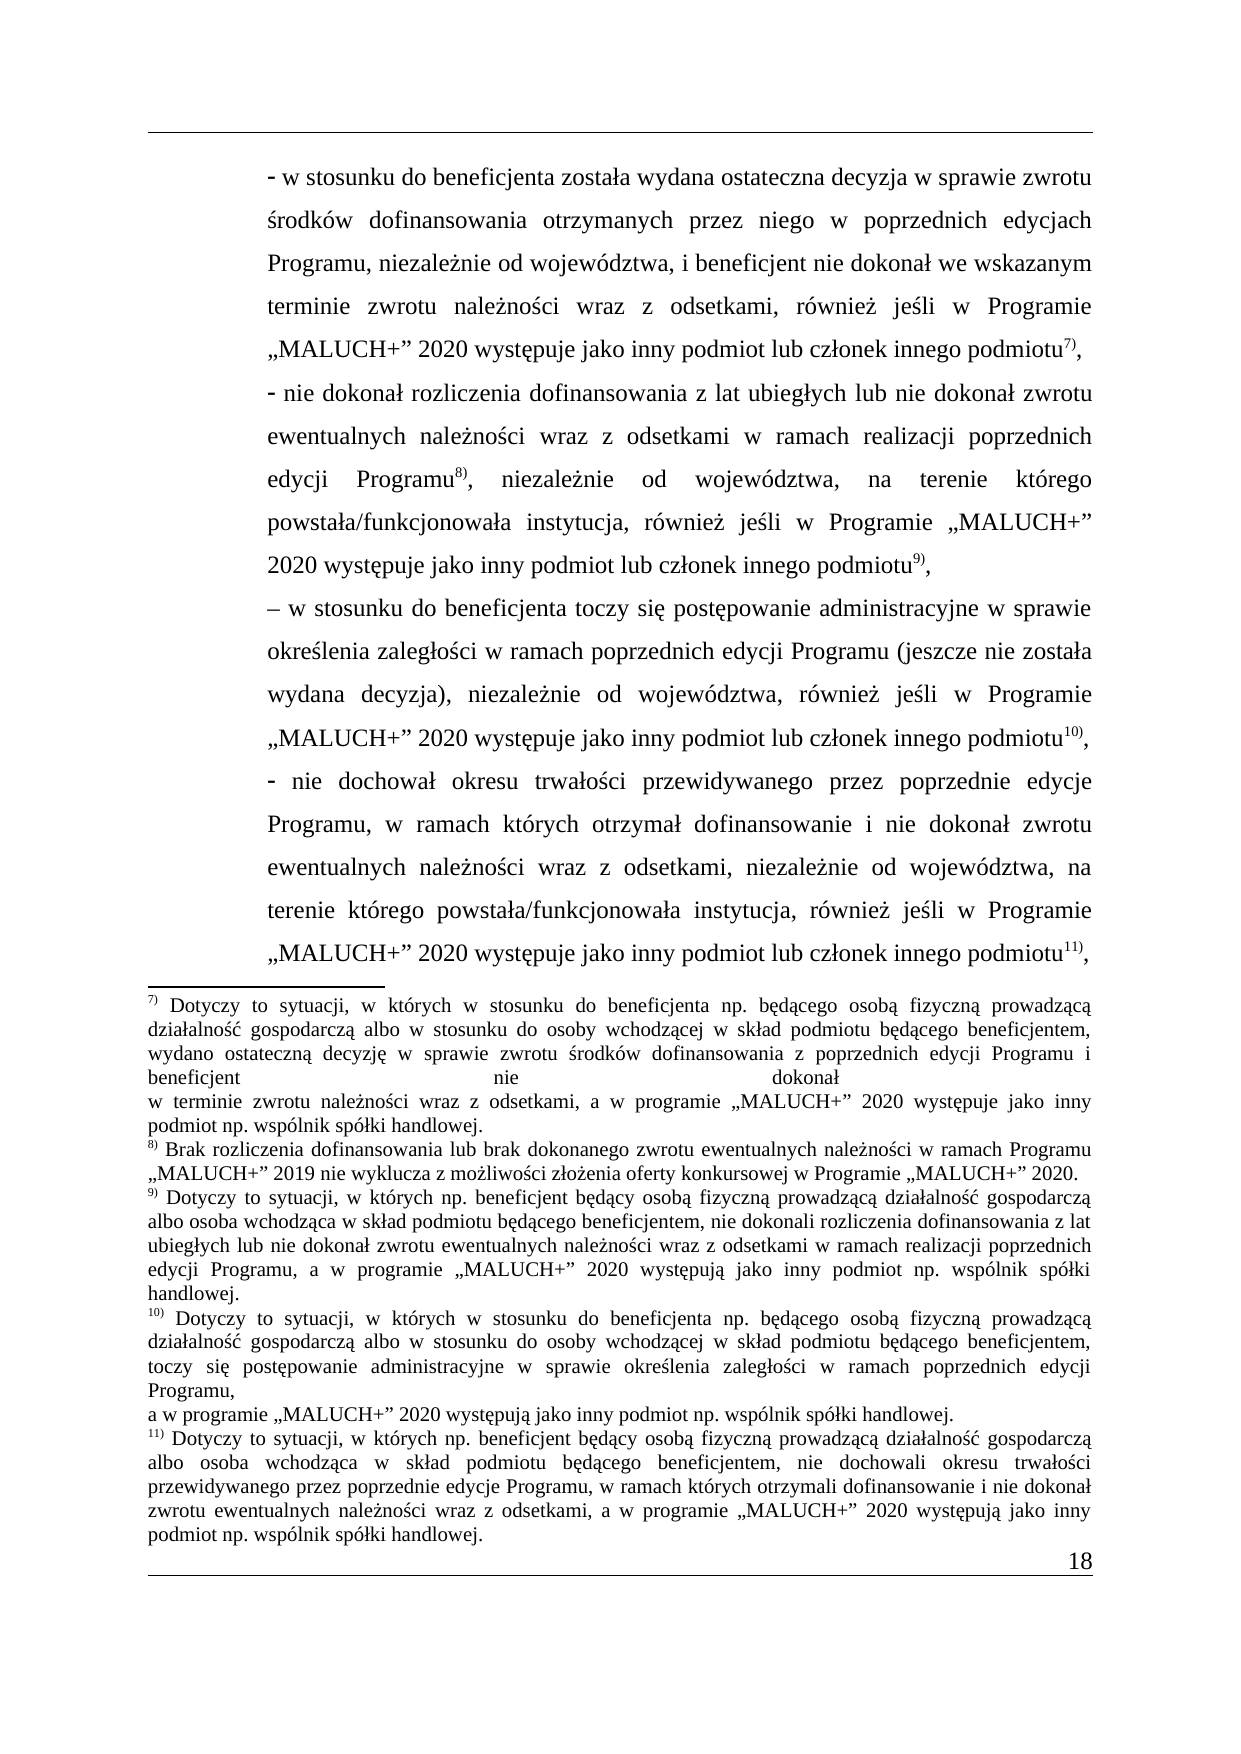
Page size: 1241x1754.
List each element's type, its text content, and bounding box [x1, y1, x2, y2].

list – w stosunku do beneficjenta toczy się postępowanie administracyjne w sprawie określenia zaległości w ramach poprzednich edycji Programu (jeszcze nie została wydana decyzja), niezależnie od województwa, również jeśli w Programie „MALUCH+” 2020 występuje jako inny podmiot lub członek innego podmiotu), [267, 593, 1092, 751]
list nie dochował okresu trwałości przewidywanego przez poprzednie edycje Programu, w ramach których otrzymał dofinansowanie i nie dokonał zwrotu ewentualnych należności wraz z odsetkami, niezależnie od województwa, na terenie którego powstała/funkcjonowała instytucja, również jeśli w Programie „MALUCH+” 2020 występuje jako inny podmiot lub członek innego podmiotu), [267, 766, 1092, 967]
list w stosunku do beneficjenta została wydana ostateczna decyzja w sprawie zwrotu środków dofinansowania otrzymanych przez niego w poprzednich edycjach Programu, niezależnie od województwa, i beneficjent nie dokonał we wskazanym terminie zwrotu należności wraz z odsetkami, również jeśli w Programie „MALUCH+” 2020 występuje jako inny podmiot lub członek innego podmiotu), [267, 162, 1092, 363]
list nie dokonał rozliczenia dofinansowania z lat ubiegłych lub nie dokonał zwrotu ewentualnych należności wraz z odsetkami w ramach realizacji poprzednich edycji Programu), niezależnie od województwa, na terenie którego powstała/funkcjonowała instytucja, również jeśli w Programie „MALUCH+” 2020 występuje jako inny podmiot lub członek innego podmiotu), [267, 378, 1092, 579]
